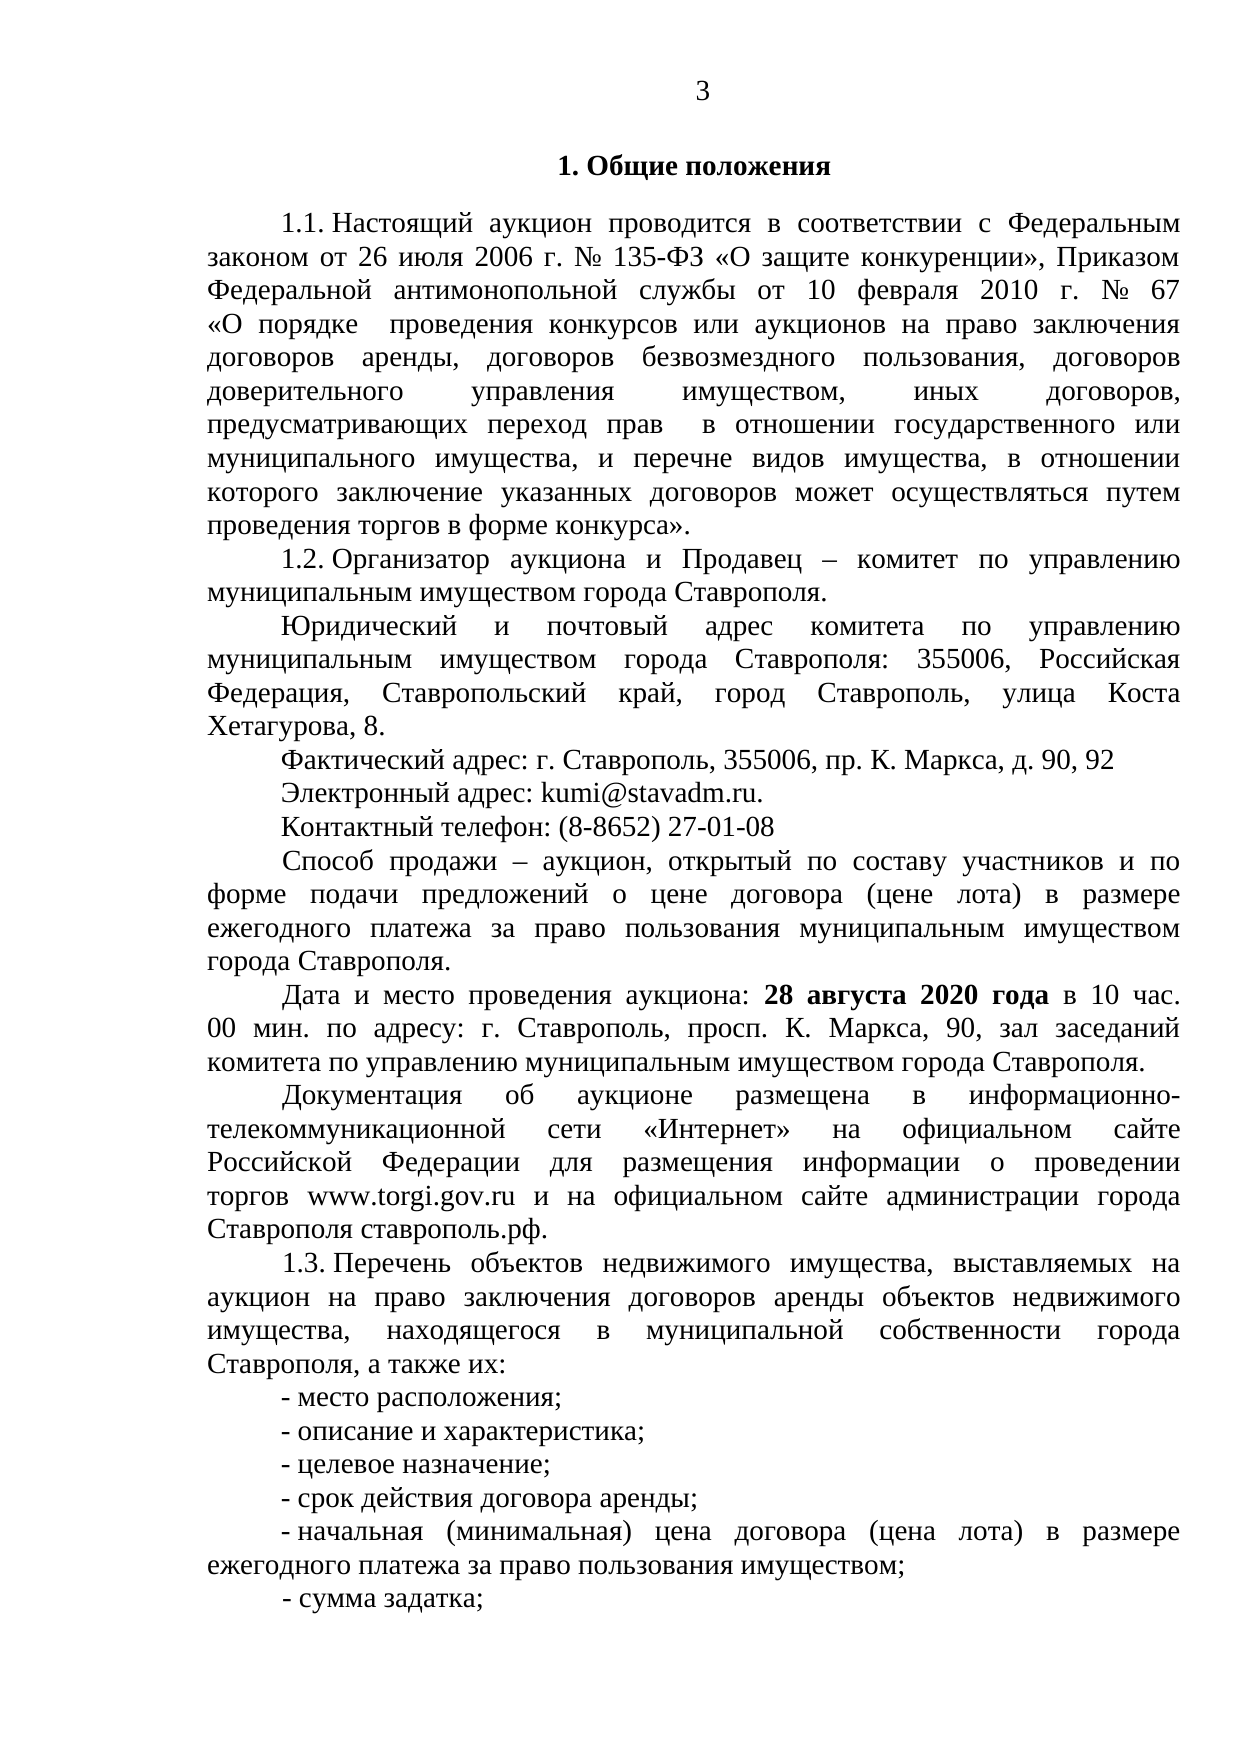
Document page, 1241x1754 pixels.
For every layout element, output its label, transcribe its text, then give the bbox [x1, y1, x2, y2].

text 1.1. Настоящий аукцион проводится в соответствии с Федеральным законом от 26 июля 2006 г. № 135-ФЗ «О защите конкуренции», Приказом Федеральной антимонопольной службы от 10 февраля 2010 г. № 67 «О порядке проведения конкурсов или аукционов на право заключения договоров аренды, договоров безвозмездного пользования, договоров доверительного управления имуществом, иных договоров, предусматривающих переход прав в отношении государственного или муниципального имущества, и перечне видов имущества, в отношении которого заключение указанных договоров может осуществляться путем проведения торгов в форме конкурса». [207, 205, 1181, 541]
text Электронный адрес: kumi@stavadm.ru. [207, 776, 1187, 809]
text - сумма задатка; [163, 1581, 1181, 1614]
text Способ продажи – аукцион, открытый по составу участников и по форме подачи предложений о цене договора (цене лота) в размере ежегодного платежа за право пользования муниципальным имуществом города Ставрополя. [207, 843, 1181, 977]
text 1.3. Перечень объектов недвижимого имущества, выставляемых на аукцион на право заключения договоров аренды объектов недвижимого имущества, находящегося в муниципальной собственности города Ставрополя, а также их: [207, 1245, 1181, 1379]
text - начальная (минимальная) цена договора (цена лота) в размере ежегодного платежа за право пользования имуществом; [207, 1513, 1181, 1581]
text Фактический адрес: г. Ставрополь, 355006, пр. К. Маркса, д. 90, 92 [207, 742, 1181, 776]
text Юридический и почтовый адрес комитета по управлению муниципальным имуществом города Ставрополя: 355006, Российская Федерация, Ставропольский край, город Ставрополь, улица Коста Хетагурова, 8. [207, 608, 1181, 742]
text Дата и место проведения аукциона: 28 августа 2020 года в 10 час. 00 мин. по адресу: г. Ставрополь, просп. К. Маркса, 90, зал заседаний комитета по управлению муниципальным имуществом города Ставрополя. [207, 977, 1181, 1077]
text - описание и характеристика; [207, 1413, 1181, 1446]
text - место расположения; [207, 1379, 1181, 1413]
text Контактный телефон: (8-8652) 27-01-08 [207, 809, 1187, 843]
text 1.2. Организатор аукциона и Продавец – комитет по управлению муниципальным имуществом города Ставрополя. [207, 541, 1181, 608]
text - срок действия договора аренды; [207, 1480, 1181, 1513]
text - целевое назначение; [207, 1446, 1181, 1480]
text Документация об аукционе размещена в информационно-телекоммуникационной сети «Интернет» на официальном сайте Российской Федерации для размещения информации о проведении торгов www.torgi.gov.ru и на официальном сайте администрации города Ставрополя ставрополь.рф. [207, 1077, 1181, 1245]
text 1. Общие положения [207, 148, 1181, 181]
